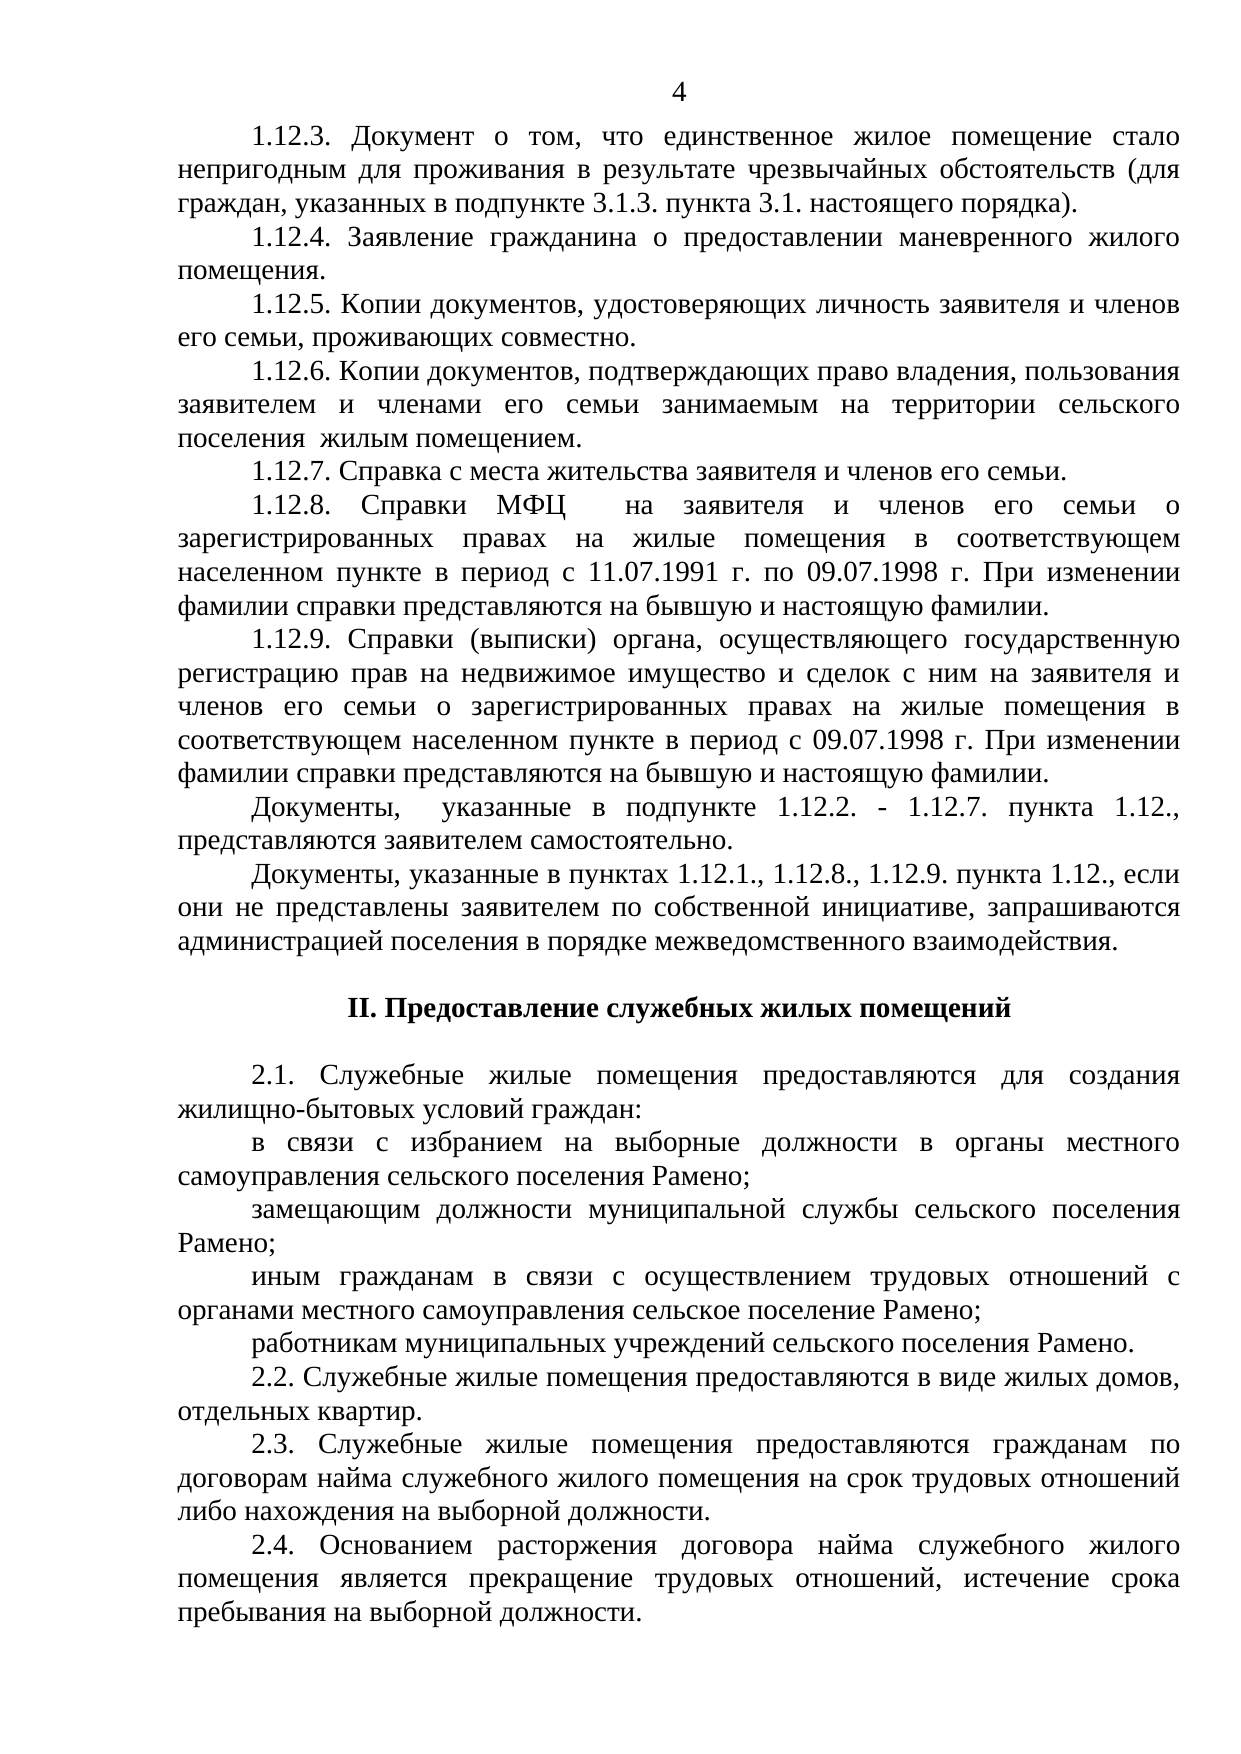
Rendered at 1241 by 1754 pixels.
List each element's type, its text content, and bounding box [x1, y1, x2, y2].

text замещающим должности муниципальной службы сельского поселения Рамено; [177, 1191, 1181, 1258]
text 1.12.4. Заявление гражданина о предоставлении маневренного жилого помещения. [177, 219, 1181, 286]
text Документы, указанные в подпункте 1.12.2. - 1.12.7. пункта 1.12., представляются заявителем самостоятельно. [177, 789, 1181, 856]
text 1.12.7. Справка с места жительства заявителя и членов его семьи. [177, 453, 1181, 487]
text II. Предоставление служебных жилых помещений [177, 990, 1181, 1024]
text 2.4. Основанием расторжения договора найма служебного жилого помещения является прекращение трудовых отношений, истечение срока пребывания на выборной должности. [177, 1527, 1181, 1627]
text 1.12.5. Копии документов, удостоверяющих личность заявителя и членов его семьи, проживающих совместно. [177, 286, 1181, 353]
text 1.12.8. Справки МФЦ на заявителя и членов его семьи о зарегистрированных правах на жилые помещения в соответствующем населенном пункте в период с 11.07.1991 г. по 09.07.1998 г. При изменении фамилии справки представляются на бывшую и настоящую фамилии. [177, 487, 1181, 621]
text Документы, указанные в пунктах 1.12.1., 1.12.8., 1.12.9. пункта 1.12., если они не представлены заявителем по собственной инициативе, запрашиваются администрацией поселения в порядке межведомственного взаимодействия. [177, 856, 1181, 957]
text 2.2. Служебные жилые помещения предоставляются в виде жилых домов, отдельных квартир. [177, 1359, 1181, 1426]
text работникам муниципальных учреждений сельского поселения Рамено. [177, 1326, 1181, 1359]
text 2.1. Служебные жилые помещения предоставляются для создания жилищно-бытовых условий граждан: [177, 1057, 1181, 1124]
text иным гражданам в связи с осуществлением трудовых отношений с органами местного самоуправления сельское поселение Рамено; [177, 1258, 1181, 1326]
text 1.12.3. Документ о том, что единственное жилое помещение стало непригодным для проживания в результате чрезвычайных обстоятельств (для граждан, указанных в подпункте 3.1.3. пункта 3.1. настоящего порядка). [177, 118, 1181, 219]
text 1.12.6. Копии документов, подтверждающих право владения, пользования заявителем и членами его семьи занимаемым на территории сельского поселения жилым помещением. [177, 353, 1181, 453]
text 2.3. Служебные жилые помещения предоставляются гражданам по договорам найма служебного жилого помещения на срок трудовых отношений либо нахождения на выборной должности. [177, 1426, 1181, 1527]
text 1.12.9. Справки (выписки) органа, осуществляющего государственную регистрацию прав на недвижимое имущество и сделок с ним на заявителя и членов его семьи о зарегистрированных правах на жилые помещения в соответствующем населенном пункте в период с 09.07.1998 г. При изменении фамилии справки представляются на бывшую и настоящую фамилии. [177, 621, 1181, 789]
text в связи с избранием на выборные должности в органы местного самоуправления сельского поселения Рамено; [177, 1124, 1181, 1191]
